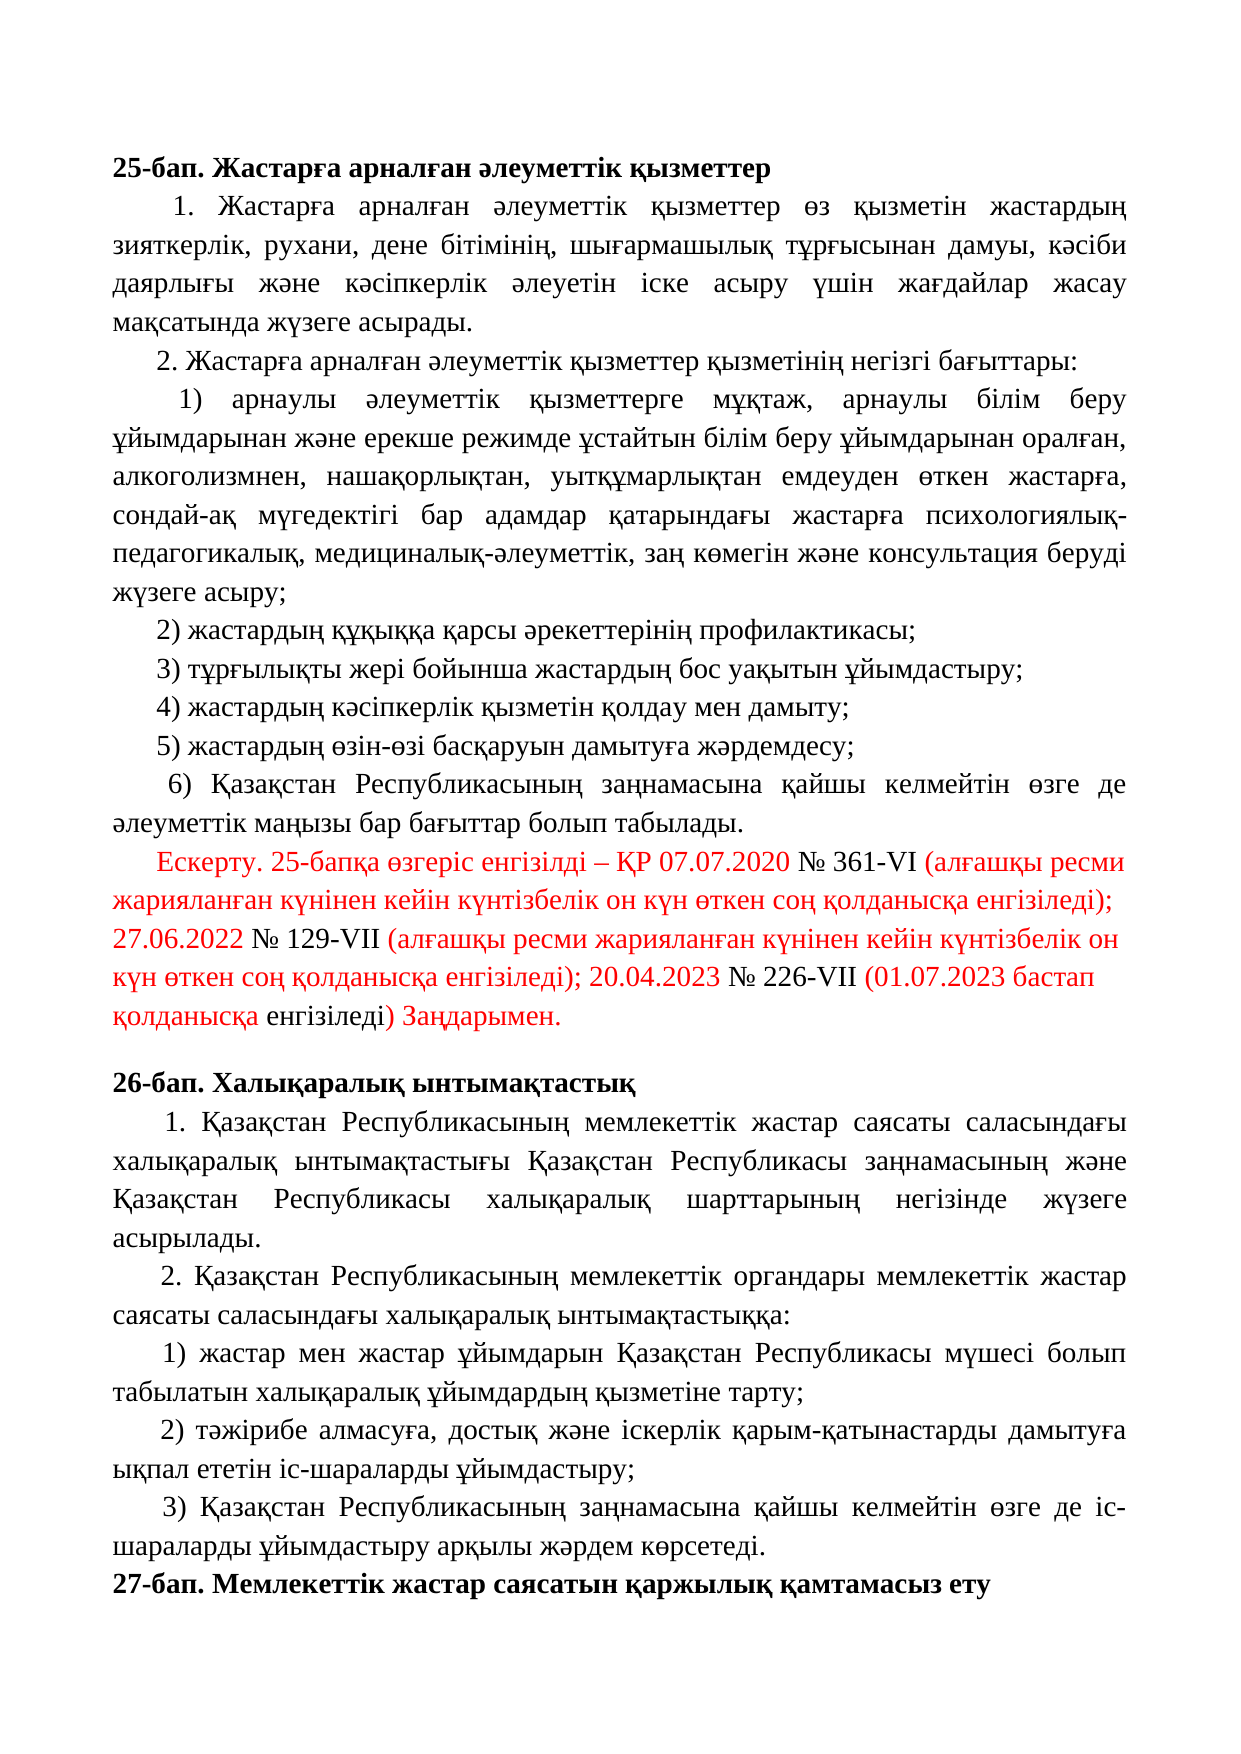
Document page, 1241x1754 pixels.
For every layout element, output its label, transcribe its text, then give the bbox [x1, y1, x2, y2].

text 1. Қазақстан Республикасының мемлекеттік жастар саясаты саласындағы халықаралық ынтымақтастығы Қазақстан Республикасы заңнамасының және Қазақстан Республикасы халықаралық шарттарының негізінде жүзеге асырылады. [112, 1104, 1128, 1253]
text 26-бап. Халықаралық ынтымақтастық [112, 1066, 1128, 1099]
text 2) тәжірибе алмасуға, достық және іскерлік қарым-қатынастарды дамытуға ықпал ететін іс-шараларды ұйымдастыру; [112, 1412, 1128, 1484]
text 3) Қазақстан Республикасының заңнамасына қайшы келмейтін өзге де іс-шараларды ұйымдастыру арқылы жәрдем көрсетеді. [112, 1489, 1128, 1562]
text 27-бап. Мемлекеттік жастар саясатын қаржылық қамтамасыз ету [112, 1567, 1128, 1600]
text 2. Жастарға арналған әлеуметтік қызметтер қызметінің негізгі бағыттары: [112, 343, 1128, 376]
text 1. Жастарға арналған әлеуметтік қызметтер өз қызметін жастардың зияткерлік, рухани, дене бiтiмiнің, шығармашылық тұрғысынан дамуы, кәсiби даярлығы және кәсіпкерлік әлеуетін іске асыру үшін жағдайлар жасау мақсатында жүзеге асырады. [112, 188, 1128, 338]
text 5) жастардың өзiн-өзi басқаруын дамытуға жәрдемдесу; [112, 728, 1128, 762]
text 1) жастар мен жастар ұйымдарын Қазақстан Республикасы мүшесі болып табылатын халықаралық ұйымдардың қызметіне тарту; [112, 1335, 1128, 1407]
text 4) жастардың кәсiпкерлiк қызметiн қолдау мен дамыту; [112, 689, 1128, 723]
text 1) арнаулы әлеуметтік қызметтерге мұқтаж, арнаулы білім беру ұйымдарынан және ерекше режимде ұстайтын білім беру ұйымдарынан оралған, алкоголизмнен, нашақорлықтан, уытқұмарлықтан емдеуден өткен жастарға, сондай-ақ мүгедектігі бар адамдар қатарындағы жастарға психологиялық-педагогикалық, медициналық-әлеуметтік, заң көмегін және консультация беруді жүзеге асыру; [112, 381, 1128, 607]
text 2) жастардың құқыққа қарсы әрекеттерінің профилактикасы; [112, 612, 1128, 646]
text 3) тұрғылықты жері бойынша жастардың бос уақытын ұйымдастыру; [112, 651, 1128, 684]
text 6) Қазақстан Республикасының заңнамасына қайшы келмейтін өзге де әлеуметтік маңызы бар бағыттар болып табылады. [112, 767, 1128, 839]
text 25-бап. Жастарға арналған әлеуметтік қызметтер [112, 150, 1128, 183]
text Ескерту. 25-бапқа өзгеріс енгізілді – ҚР 07.07.2020 № 361-VI (алғашқы ресми жарияланған күнінен кейін күнтізбелік он күн өткен соң қолданысқа енгізіледі); 27.06.2022 № 129-VІІ (алғашқы ресми жарияланған күнінен кейін күнтізбелік он күн өткен соң қолданысқа енгізіледі); 20.04.2023 № 226-VII (01.07.2023 бастап қолданысқа енгізіледі) Заңдарымен. [112, 844, 1128, 1062]
text 2. Қазақстан Республикасының мемлекеттік органдары мемлекеттік жастар саясаты саласындағы халықаралық ынтымақтастыққа: [112, 1258, 1128, 1330]
